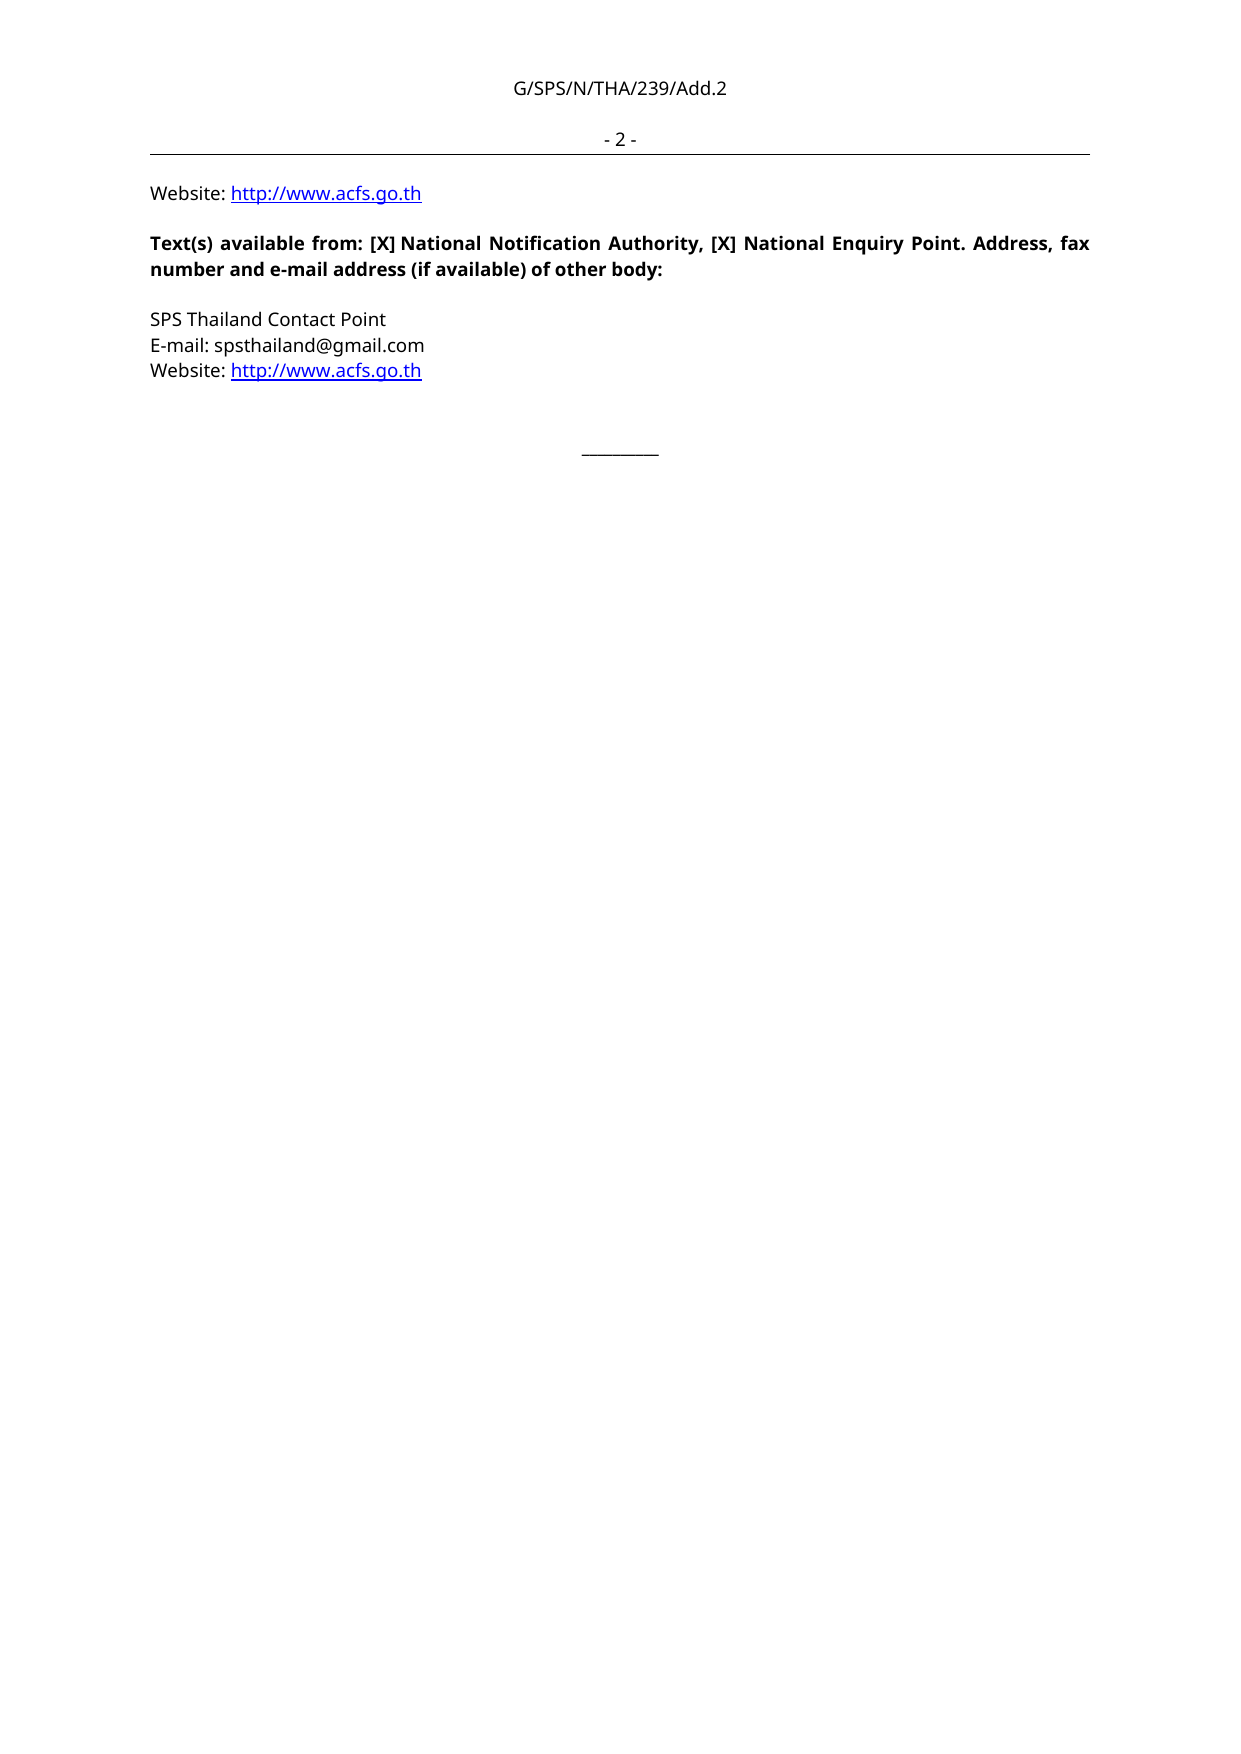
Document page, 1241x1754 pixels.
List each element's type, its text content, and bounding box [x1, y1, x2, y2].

text __________ [150, 434, 1090, 459]
table_cell SPS Thailand Contact Point E-mail: spsthailand@gmail.com Website: http://www.acfs.go.th [139, 307, 1101, 408]
table_cell Text(s) available from: [X] National Notification Authority, [X] National Enquiry Point. Address, fax number and e-mail address (if available) of other body: [139, 231, 1101, 307]
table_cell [139, 180, 1101, 231]
